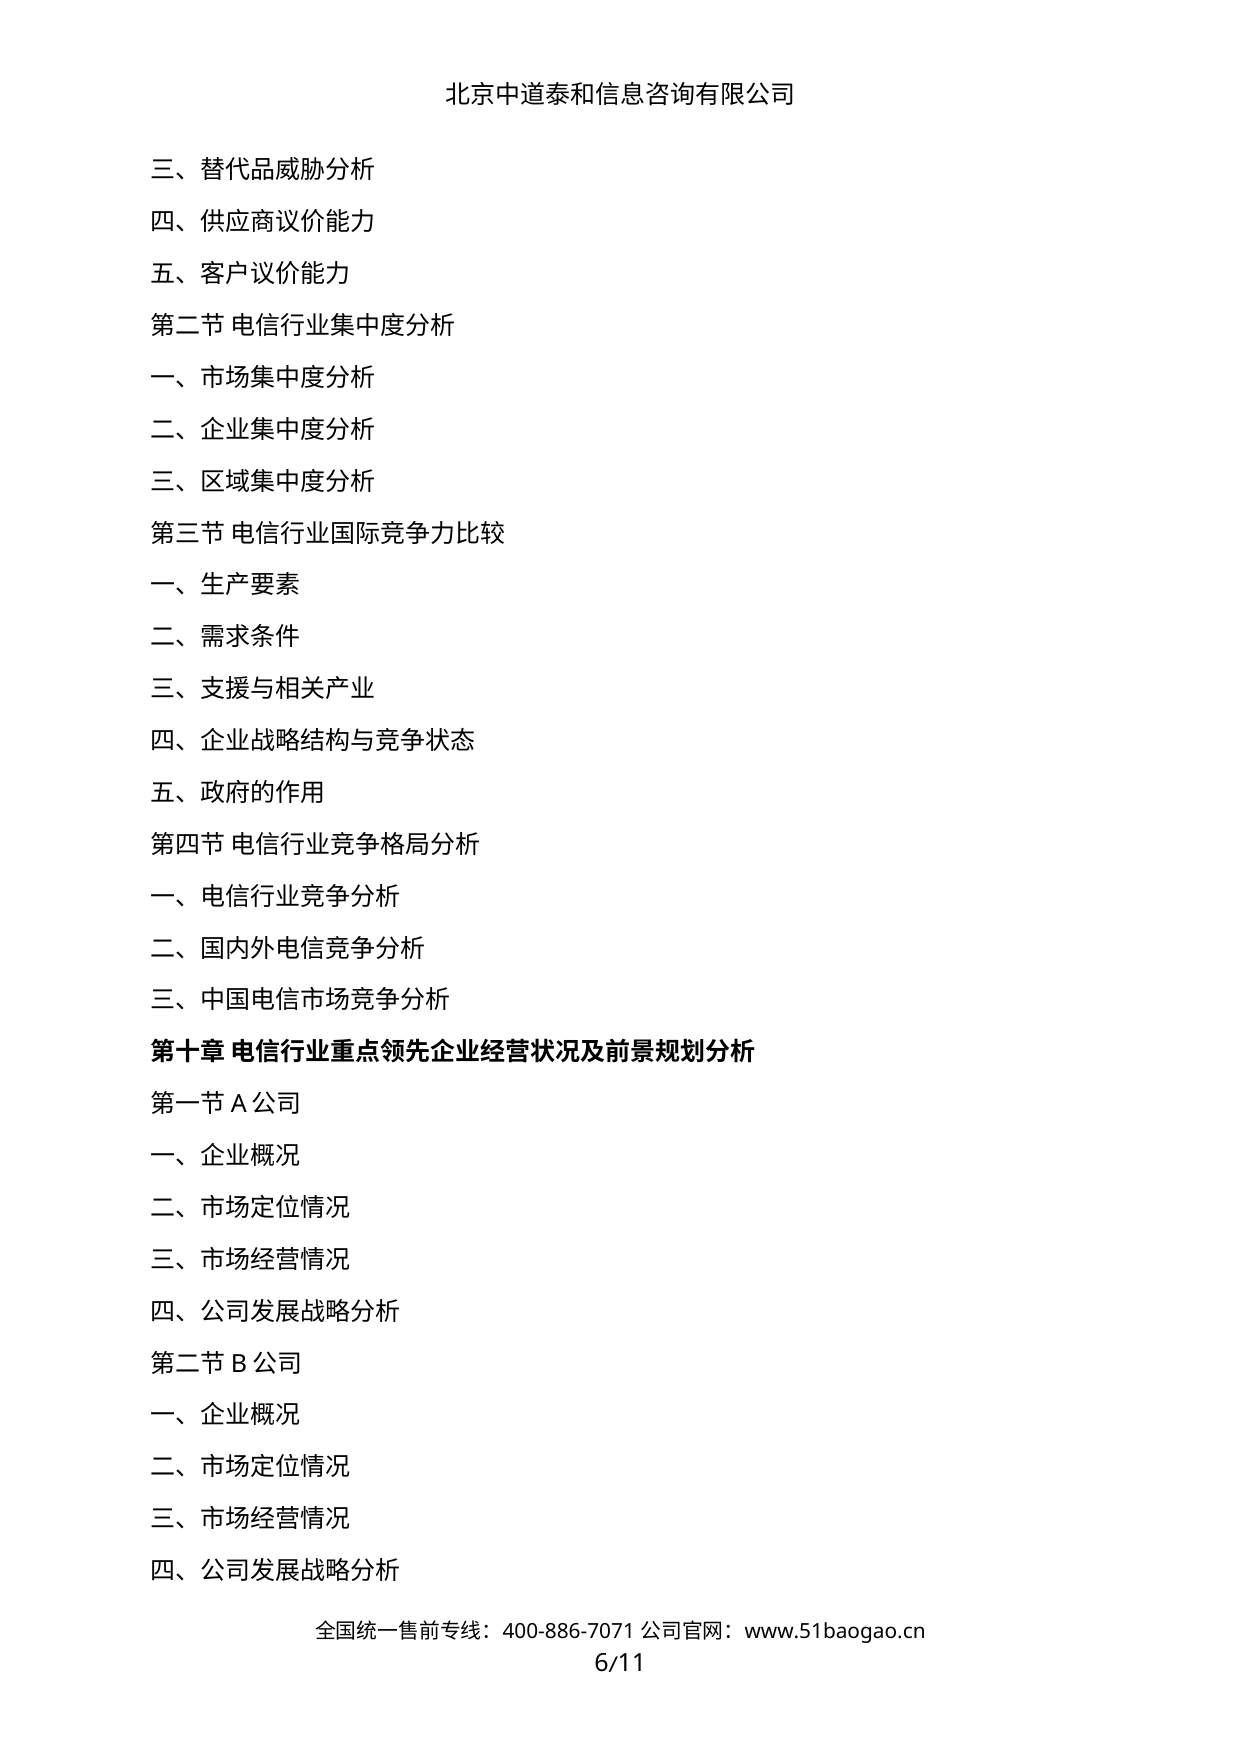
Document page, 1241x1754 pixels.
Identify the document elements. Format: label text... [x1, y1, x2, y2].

text 三、区域集中度分析 [150, 461, 1090, 497]
text 三、支援与相关产业 [150, 669, 1090, 705]
text 四、供应商议价能力 [150, 202, 1090, 238]
text 一、电信行业竞争分析 [150, 876, 1090, 912]
text 五、客户议价能力 [150, 254, 1090, 290]
text 三、替代品威胁分析 [150, 150, 1090, 186]
text 第二节 电信行业集中度分析 [150, 306, 1090, 342]
text 二、市场定位情况 [150, 1447, 1090, 1483]
text 三、市场经营情况 [150, 1499, 1090, 1535]
text 二、需求条件 [150, 617, 1090, 653]
text 四、公司发展战略分析 [150, 1291, 1090, 1327]
text 五、政府的作用 [150, 772, 1090, 809]
text 一、生产要素 [150, 565, 1090, 601]
text 二、企业集中度分析 [150, 409, 1090, 446]
text 第二节 B公司 [150, 1343, 1090, 1379]
text 二、市场定位情况 [150, 1187, 1090, 1224]
text 三、中国电信市场竞争分析 [150, 980, 1090, 1016]
text 第一节 A公司 [150, 1084, 1090, 1120]
text 四、公司发展战略分析 [150, 1551, 1090, 1587]
text 一、市场集中度分析 [150, 357, 1090, 394]
text 一、企业概况 [150, 1395, 1090, 1431]
text 三、市场经营情况 [150, 1239, 1090, 1276]
text 二、国内外电信竞争分析 [150, 928, 1090, 964]
text 四、企业战略结构与竞争状态 [150, 721, 1090, 757]
text 一、企业概况 [150, 1136, 1090, 1172]
text 第十章 电信行业重点领先企业经营状况及前景规划分析 [150, 1032, 1090, 1068]
text 第三节 电信行业国际竞争力比较 [150, 513, 1090, 549]
text 第四节 电信行业竞争格局分析 [150, 824, 1090, 861]
